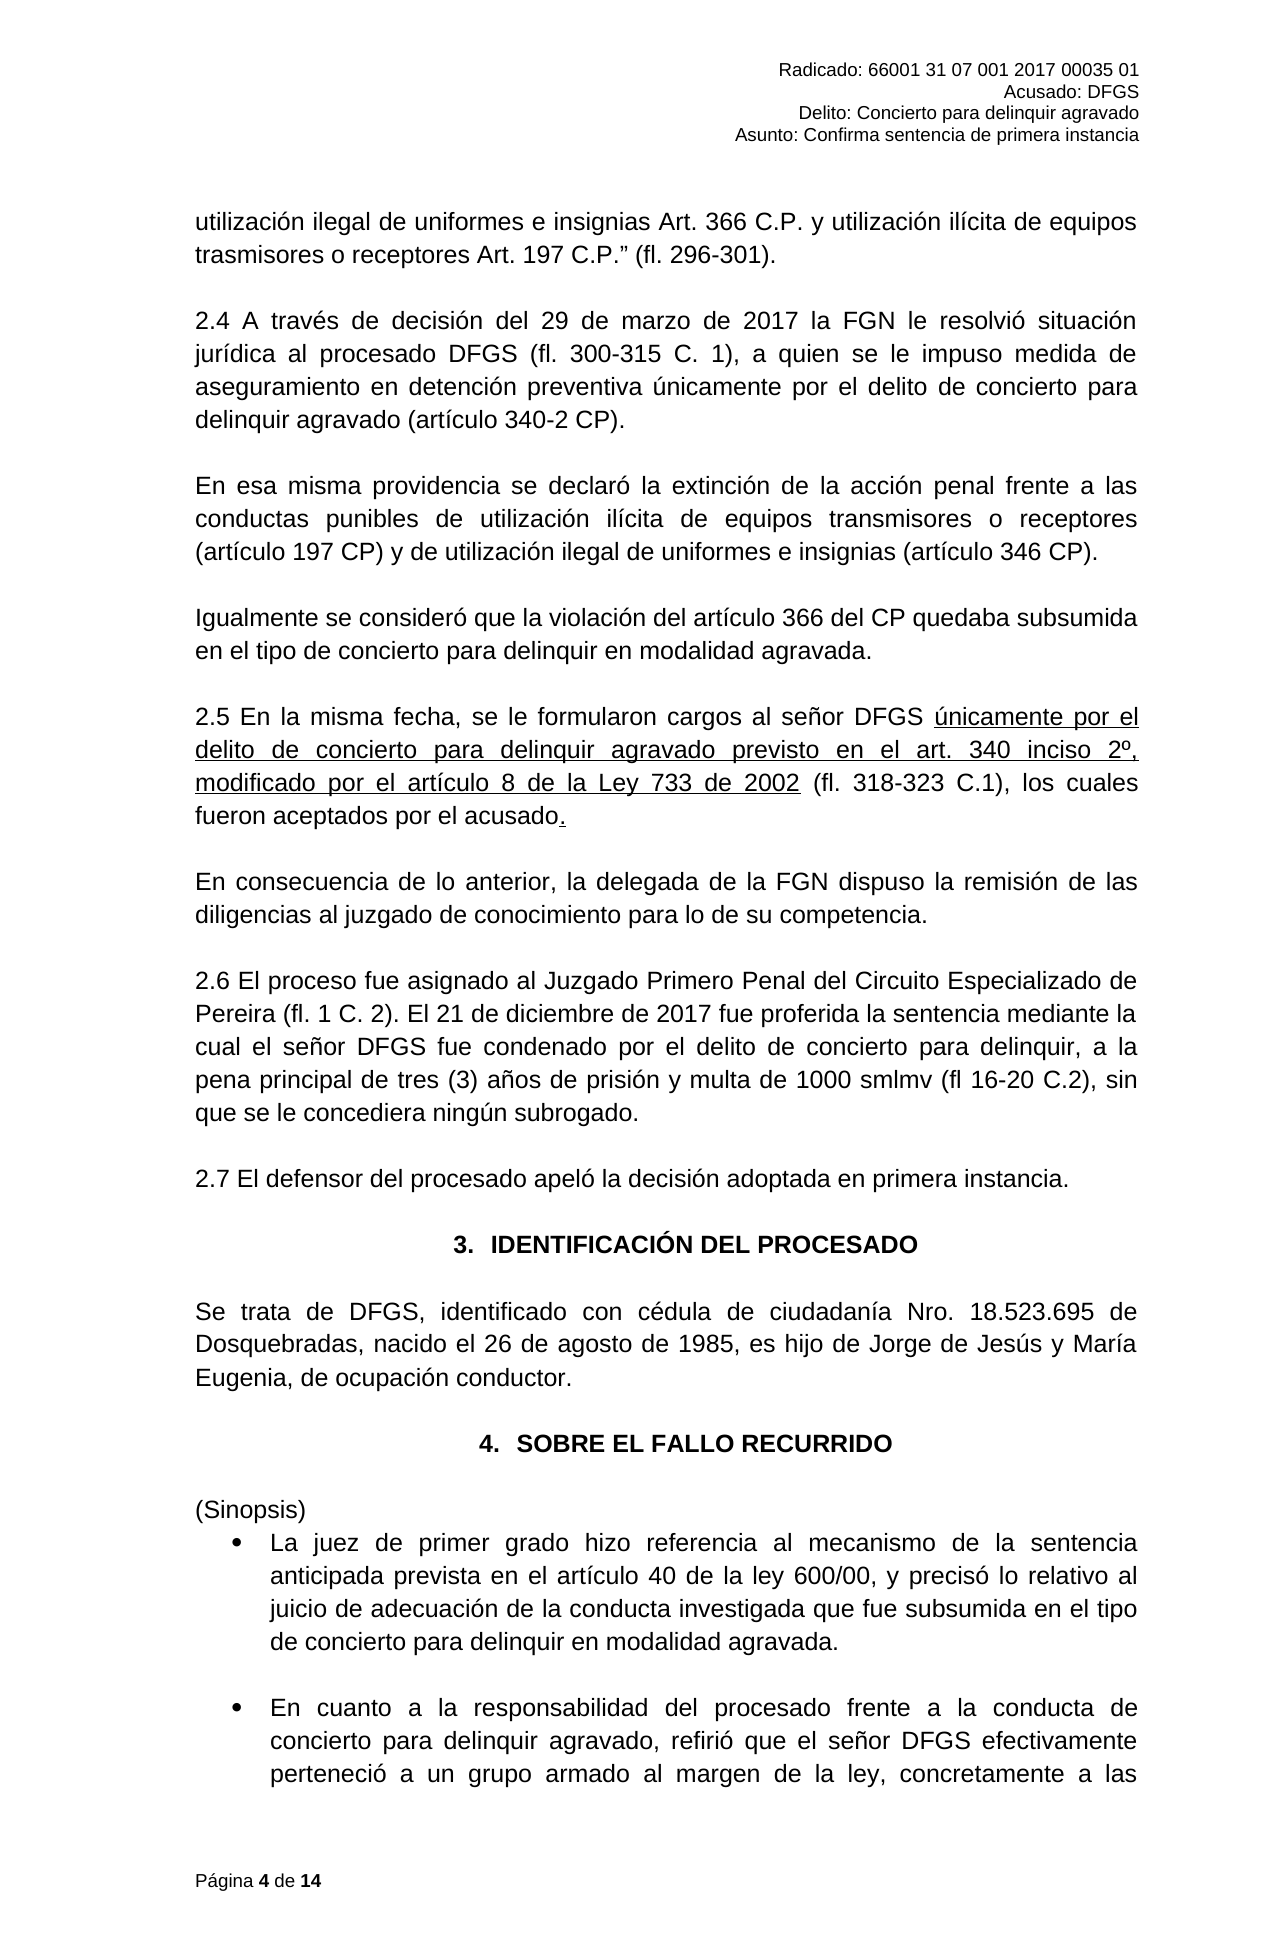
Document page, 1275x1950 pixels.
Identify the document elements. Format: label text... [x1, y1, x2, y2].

list IDENTIFICACIÓN DEL PROCESADO [232, 1230, 1139, 1259]
list (Sinopsis) [195, 1494, 1139, 1523]
list 2.5 En la misma fecha, se le formularon cargos al señor DFGS únicamente por el delito de concierto para delinquir agravado previsto en el art. 340 inciso 2º, modificado por el artículo 8 de la Ley 733 de 2002 (fl. 318-323 C.1), los cuales fueron aceptados por el acusado. [195, 702, 1139, 760]
list SOBRE EL FALLO RECURRIDO [232, 1428, 1139, 1457]
list 2.5 En la misma fecha, se le formularon cargos al señor DFGS únicamente por el delito de concierto para delinquir agravado previsto en el art. 340 inciso 2º, modificado por el artículo 8 de la Ley 733 de 2002 (fl. 318-323 C.1), los cuales fueron aceptados por el acusado. [195, 761, 1139, 830]
list Igualmente se consideró que la violación del artículo 366 del CP quedaba subsumida en el tipo de concierto para delinquir en modalidad agravada. [195, 603, 1139, 665]
list En consecuencia de lo anterior, la delegada de la FGN dispuso la remisión de las diligencias al juzgado de conocimiento para lo de su competencia. [195, 867, 1139, 929]
text Se trata de DFGS, identificado con cédula de ciudadanía Nro. 18.523.695 de Dosquebradas, nacido el 26 de agosto de 1985, es hijo de Jorge de Jesús y María Eugenia, de ocupación conductor. [195, 1296, 1139, 1391]
list La juez de primer grado hizo referencia al mecanismo de la sentencia anticipada prevista en el artículo 40 de la ley 600/00, y precisó lo relativo al juicio de adecuación de la conducta investigada que fue subsumida en el tipo de concierto para delinquir en modalidad agravada. [232, 1528, 1139, 1656]
list 2.7 El defensor del procesado apeló la decisión adoptada en primera instancia. [195, 1164, 1139, 1193]
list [195, 207, 1139, 268]
list 2.4 A través de decisión del 29 de marzo de 2017 la FGN le resolvió situación jurídica al procesado DFGS (fl. 300-315 C. 1), a quien se le impuso medida de aseguramiento en detención preventiva únicamente por el delito de concierto para delinquir agravado (artículo 340-2 CP). [195, 306, 1139, 434]
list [232, 1693, 1139, 1788]
list 2.6 El proceso fue asignado al Juzgado Primero Penal del Circuito Especializado de Pereira (fl. 1 C. 2). El 21 de diciembre de 2017 fue proferida la sentencia mediante la cual el señor DFGS fue condenado por el delito de concierto para delinquir, a la pena principal de tres (3) años de prisión y multa de 1000 smlmv (fl 16-20 C.2), sin que se le concediera ningún subrogado. [195, 966, 1139, 1127]
list En esa misma providencia se declaró la extinción de la acción penal frente a las conductas punibles de utilización ilícita de equipos transmisores o receptores (artículo 197 CP) y de utilización ilegal de uniformes e insignias (artículo 346 CP). [195, 471, 1139, 566]
